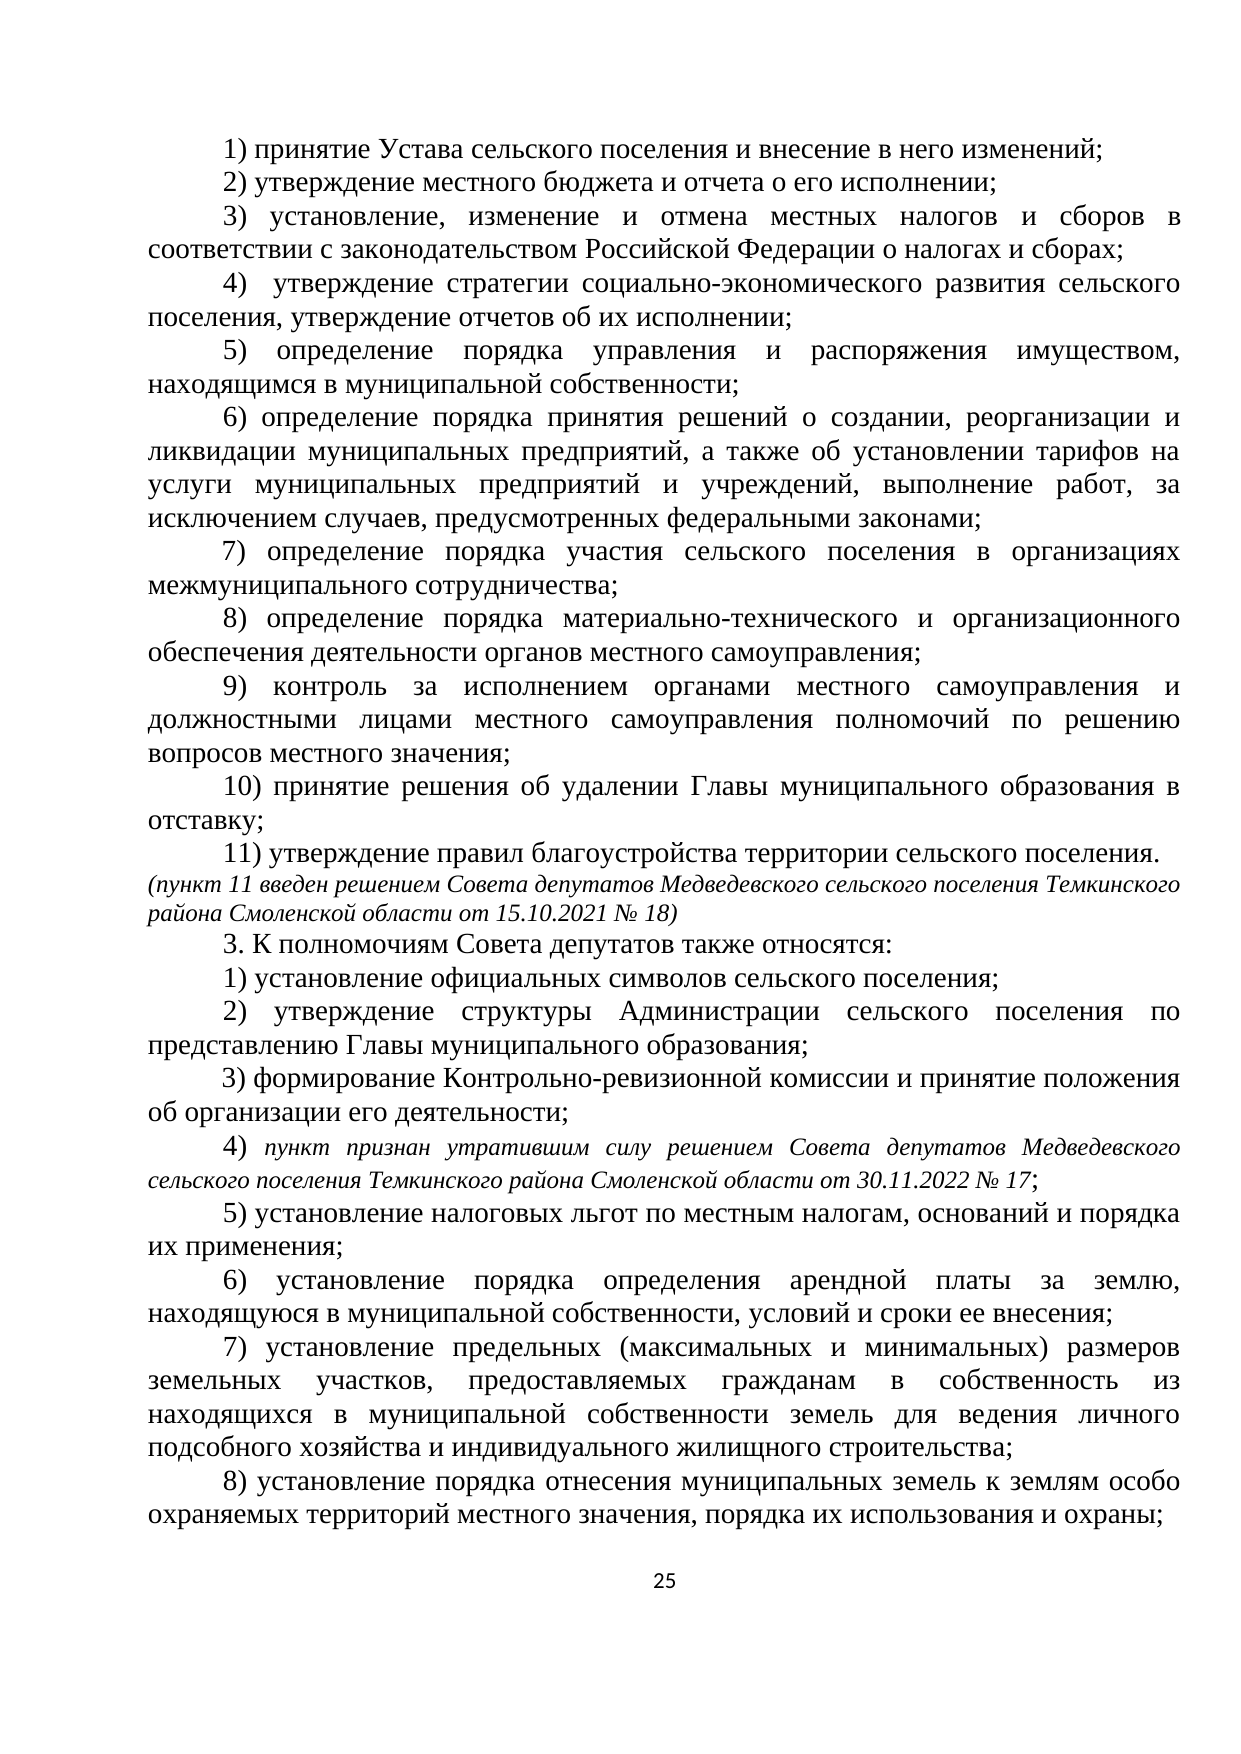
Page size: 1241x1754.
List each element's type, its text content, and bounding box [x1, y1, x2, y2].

text 6) установление порядка определения арендной платы за землю, находящуюся в муниципальной собственности, условий и сроки ее внесения; [148, 1262, 1181, 1329]
text 8) определение порядка материально-технического и организационного обеспечения деятельности органов местного самоуправления; [148, 601, 1181, 668]
text 10) принятие решения об удалении Главы муниципального образования в отставку; [148, 768, 1181, 835]
text 4) пункт признан утратившим силу решением Совета депутатов Медведевского сельского поселения Темкинского района Смоленской области от 30.11.2022 № 17; [148, 1128, 1181, 1195]
text 8) установление порядка отнесения муниципальных земель к землям особо охраняемых территорий местного значения, порядка их использования и охраны; [148, 1463, 1181, 1530]
text 7) установление предельных (максимальных и минимальных) размеров земельных участков, предоставляемых гражданам в собственность из находящихся в муниципальной собственности земель для ведения личного подсобного хозяйства и индивидуального жилищного строительства; [148, 1329, 1181, 1463]
text 3. К полномочиям Совета депутатов также относятся: [148, 926, 1181, 960]
text 9) контроль за исполнением органами местного самоуправления и должностными лицами местного самоуправления полномочий по решению вопросов местного значения; [148, 668, 1181, 768]
text 5) установление налоговых льгот по местным налогам, оснований и порядка их применения; [148, 1195, 1181, 1262]
text 3) установление, изменение и отмена местных налогов и сборов в соответствии с законодательством Российской Федерации о налогах и сборах; [148, 198, 1181, 265]
text 2) утверждение структуры Администрации сельского поселения по представлению Главы муниципального образования; [148, 993, 1181, 1061]
text 1) принятие Устава сельского поселения и внесение в него изменений; [148, 131, 1181, 164]
text 6) определение порядка принятия решений о создании, реорганизации и ликвидации муниципальных предприятий, а также об установлении тарифов на услуги муниципальных предприятий и учреждений, выполнение работ, за исключением случаев, предусмотренных федеральными законами; [148, 399, 1181, 533]
text 1) установление официальных символов сельского поселения; [148, 960, 1181, 993]
text 3) формирование Контрольно-ревизионной комиссии и принятие положения об организации его деятельности; [148, 1061, 1181, 1128]
text (пункт 11 введен решением Совета депутатов Медведевского сельского поселения Темкинского района Смоленской области от 15.10.2021 № 18) [148, 869, 1181, 926]
text 11) утверждение правил благоустройства территории сельского поселения. [148, 835, 1181, 869]
text 2) утверждение местного бюджета и отчета о его исполнении; [148, 164, 1181, 198]
text 7) определение порядка участия сельского поселения в организациях межмуниципального сотрудничества; [148, 533, 1181, 601]
text 4) утверждение стратегии социально-экономического развития сельского поселения, утверждение отчетов об их исполнении; [148, 265, 1181, 332]
text 5) определение порядка управления и распоряжения имуществом, находящимся в муниципальной собственности; [148, 332, 1181, 399]
